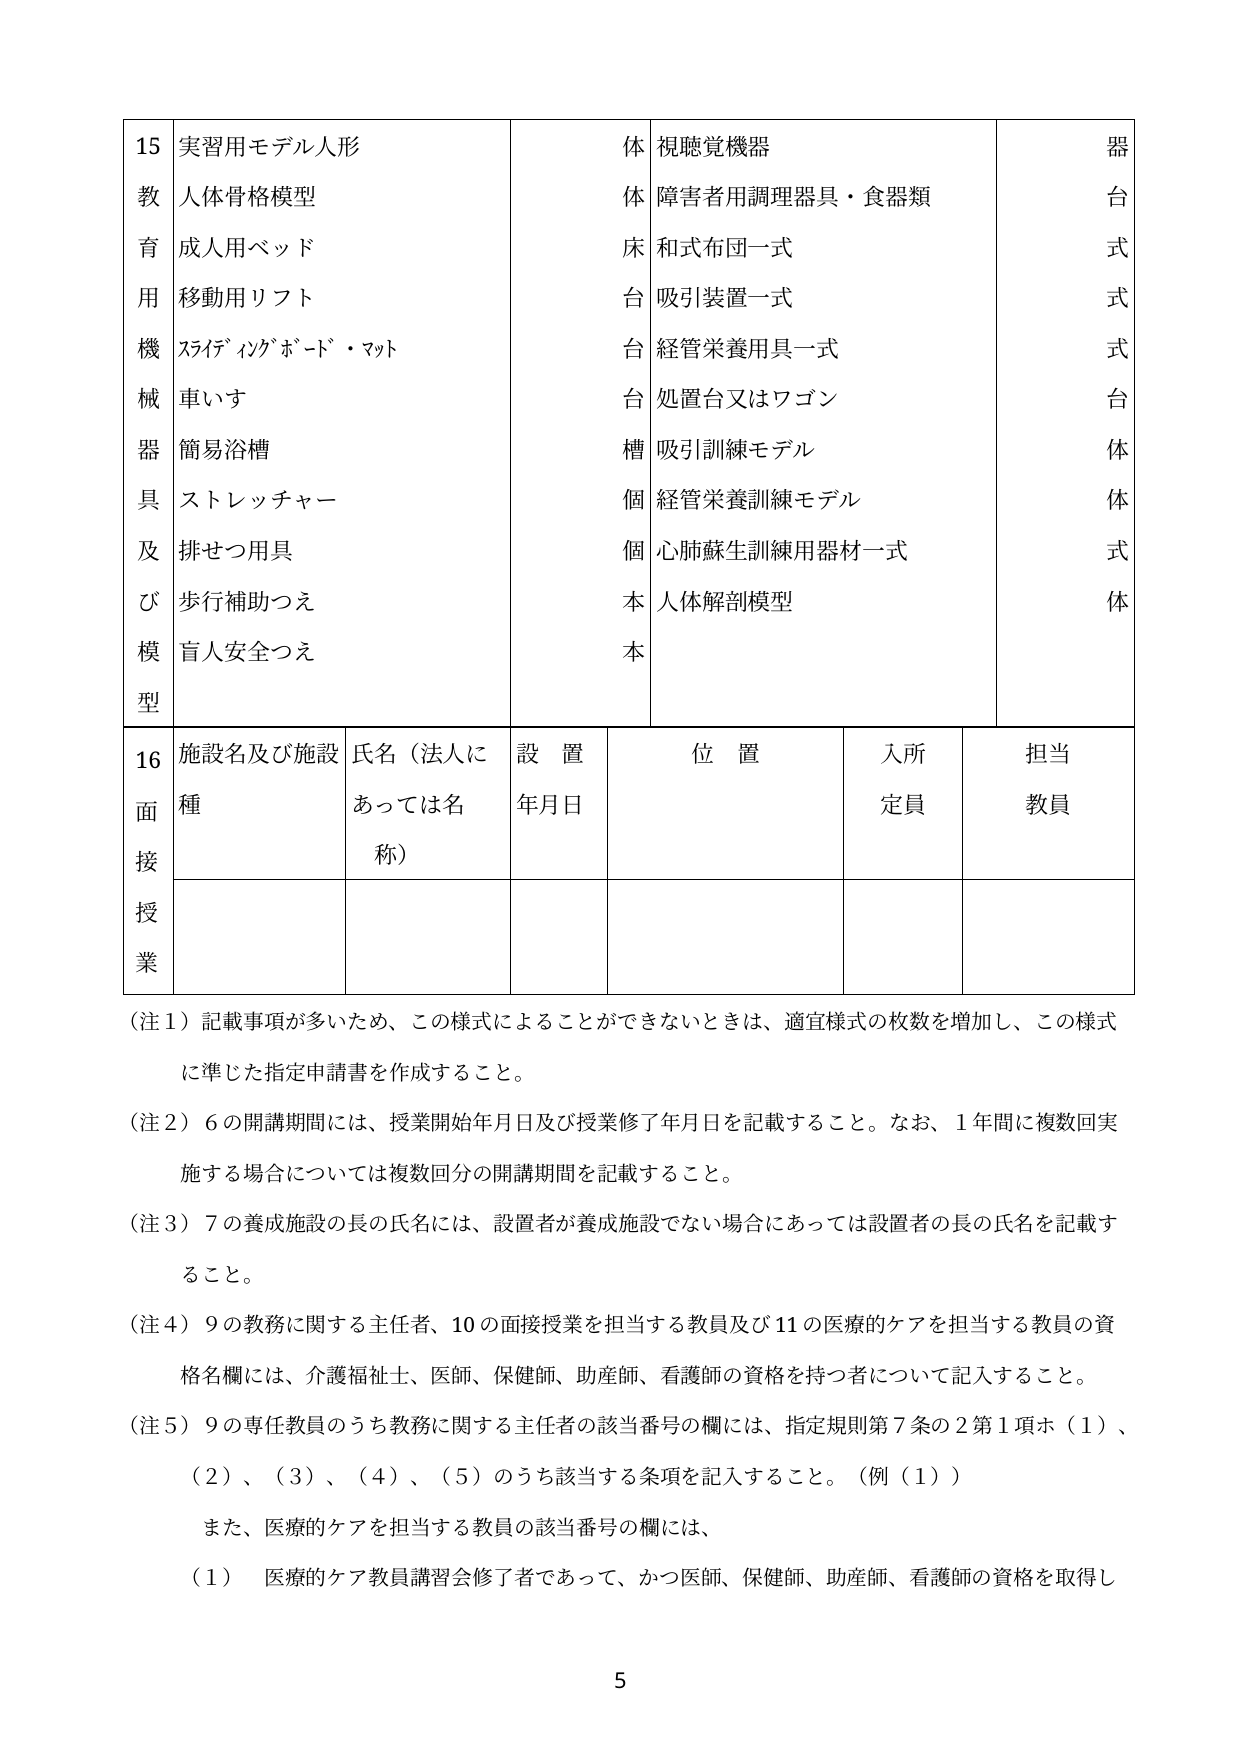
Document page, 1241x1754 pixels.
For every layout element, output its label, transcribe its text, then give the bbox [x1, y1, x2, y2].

table_cell [174, 880, 345, 994]
table_cell 実習用モデル人形 人体骨格模型 成人用ベッド 移動用リフト ｽﾗｲﾃﾞｨﾝｸﾞﾎﾞｰﾄﾞ・ﾏｯﾄ 車いす 簡易浴槽 ストレッチャー 排せつ用具 歩行補助つえ 盲人安全つえ [174, 120, 510, 726]
table_cell [844, 880, 962, 994]
table_cell [608, 880, 843, 994]
table_cell 視聴覚機器 障害者用調理器具・食器類 和式布団一式 吸引装置一式 経管栄養用具一式 処置台又はワゴン 吸引訓練モデル 経管栄養訓練モデル 心肺蘇生訓練用器材一式 人体解剖模型 [651, 120, 996, 726]
table_cell 施設名及び施設種 [174, 728, 345, 879]
table_cell 担当 教員 [963, 728, 1134, 879]
table_cell 器 台 式 式 式 台 体 体 式 体 [997, 120, 1134, 726]
table_cell 16 面 接 授 業 [124, 728, 173, 994]
text （注５）９の専任教員のうち教務に関する主任者の該当番号の欄には、指定規則第７条の２第１項ホ（１）、（２）、（３）、（４）、（５）のうち該当する条項を記入すること。（例（１）） [118, 1399, 1122, 1501]
text また、医療的ケアを担当する教員の該当番号の欄には、 [118, 1501, 1122, 1551]
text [118, 1551, 1122, 1602]
table_cell 入所 定員 [844, 728, 962, 879]
table_cell [511, 880, 607, 994]
table_cell 位 置 [608, 728, 843, 879]
table_cell 15 教育用機械器具及び模型 [124, 120, 173, 726]
table_cell [346, 880, 510, 994]
text （注４）９の教務に関する主任者、10の面接授業を担当する教員及び11の医療的ケアを担当する教員の資格名欄には、介護福祉士、医師、保健師、助産師、看護師の資格を持つ者について記入すること。 [118, 1298, 1122, 1399]
table_cell 体 体 床 台 台 台 槽 個 個 本 本 [511, 120, 650, 726]
text （注３）７の養成施設の長の氏名には、設置者が養成施設でない場合にあっては設置者の長の氏名を記載すること。 [118, 1197, 1122, 1298]
text （注１）記載事項が多いため、この様式によることができないときは、適宜様式の枚数を増加し、この様式に準じた指定申請書を作成すること。 [118, 995, 1122, 1096]
table_cell 氏名（法人に あっては名称） [346, 728, 510, 879]
table_cell [963, 880, 1134, 994]
text （注２）６の開講期間には、授業開始年月日及び授業修了年月日を記載すること。なお、１年間に複数回実施する場合については複数回分の開講期間を記載すること。 [118, 1096, 1122, 1197]
table_cell 設 置 年月日 [511, 728, 607, 879]
